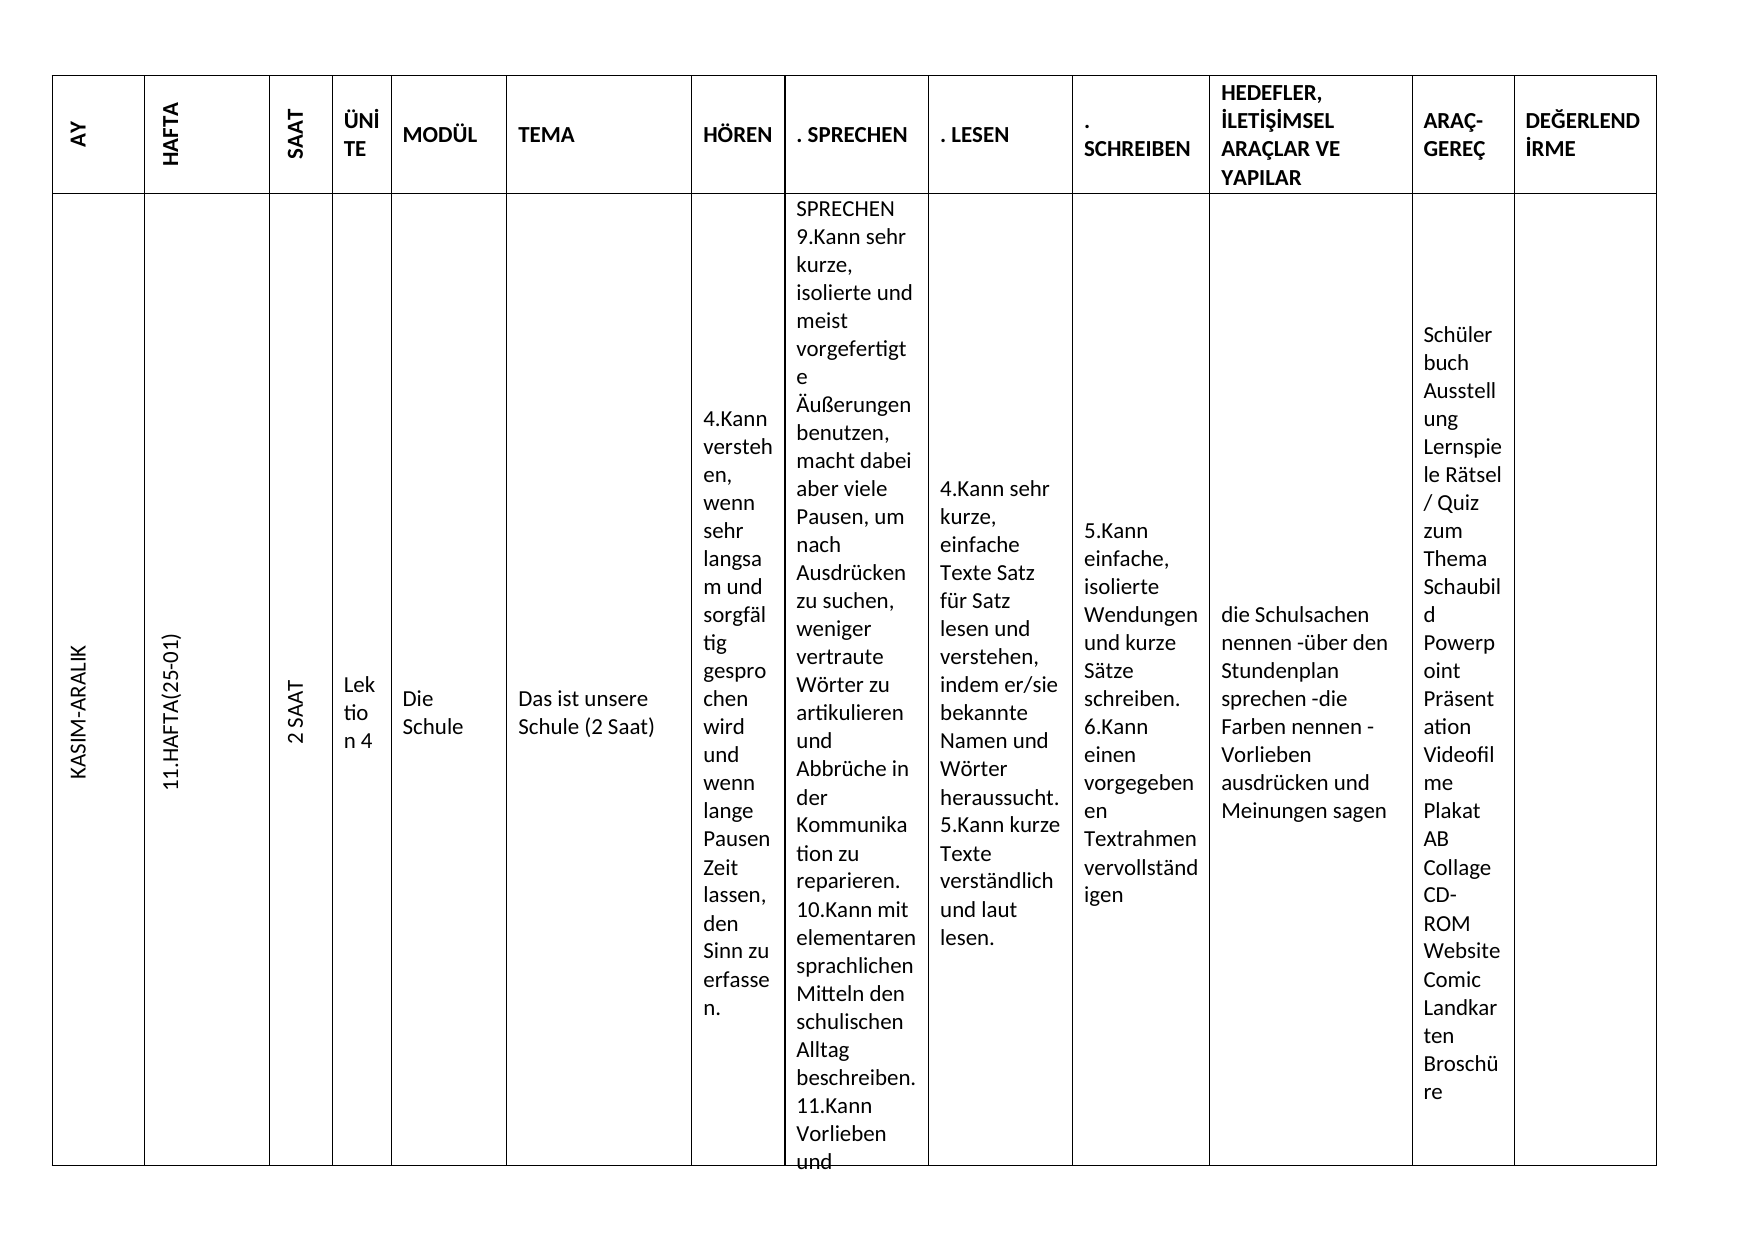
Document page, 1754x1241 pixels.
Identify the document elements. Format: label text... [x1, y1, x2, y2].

table_cell [1515, 194, 1656, 1165]
table_header . LESEN [929, 76, 1072, 193]
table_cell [1413, 194, 1514, 1165]
table_cell KASIM-ARALIK [53, 194, 144, 1165]
table_cell 4.Kann verstehen, wenn sehr langsam und sorgfältig gesprochen wird und wenn lange Pausen Zeit lassen, den Sinn zu erfassen. [692, 194, 784, 1165]
table_cell 5.Kann einfache, isolierte Wendungen und kurze Sätze schreiben. 6.Kann einen vorgegebenen Textrahmen vervollständigen [1073, 194, 1209, 1165]
table_header HAFTA [145, 76, 269, 193]
table_header . SPRECHEN [786, 76, 928, 193]
table_header MODÜL [392, 76, 506, 193]
table_header ARAÇ-GEREÇ [1413, 76, 1514, 193]
table_cell Die Schule [392, 194, 506, 1165]
table_header DEĞERLENDİRME [1515, 76, 1656, 193]
table_cell 11.HAFTA(25-01) [145, 194, 269, 1165]
table_header ÜNİTE [333, 76, 391, 193]
table_header HEDEFLER, İLETİŞİMSEL ARAÇLAR VE YAPILAR [1210, 76, 1412, 193]
table_header . SCHREIBEN [1073, 76, 1209, 193]
table_header AY [53, 76, 144, 193]
table_cell 2 SAAT [270, 194, 332, 1165]
table_header TEMA [507, 76, 691, 193]
table_header HÖREN [692, 76, 784, 193]
table_cell Das ist unsere Schule (2 Saat) [507, 194, 691, 1165]
table_cell Lektion 4 [333, 194, 391, 1165]
table_cell die Schulsachen nennen -über den Stundenplan sprechen -die Farben nennen -Vorlieben ausdrücken und Meinungen sagen [1210, 194, 1412, 1165]
table_header SAAT [270, 76, 332, 193]
